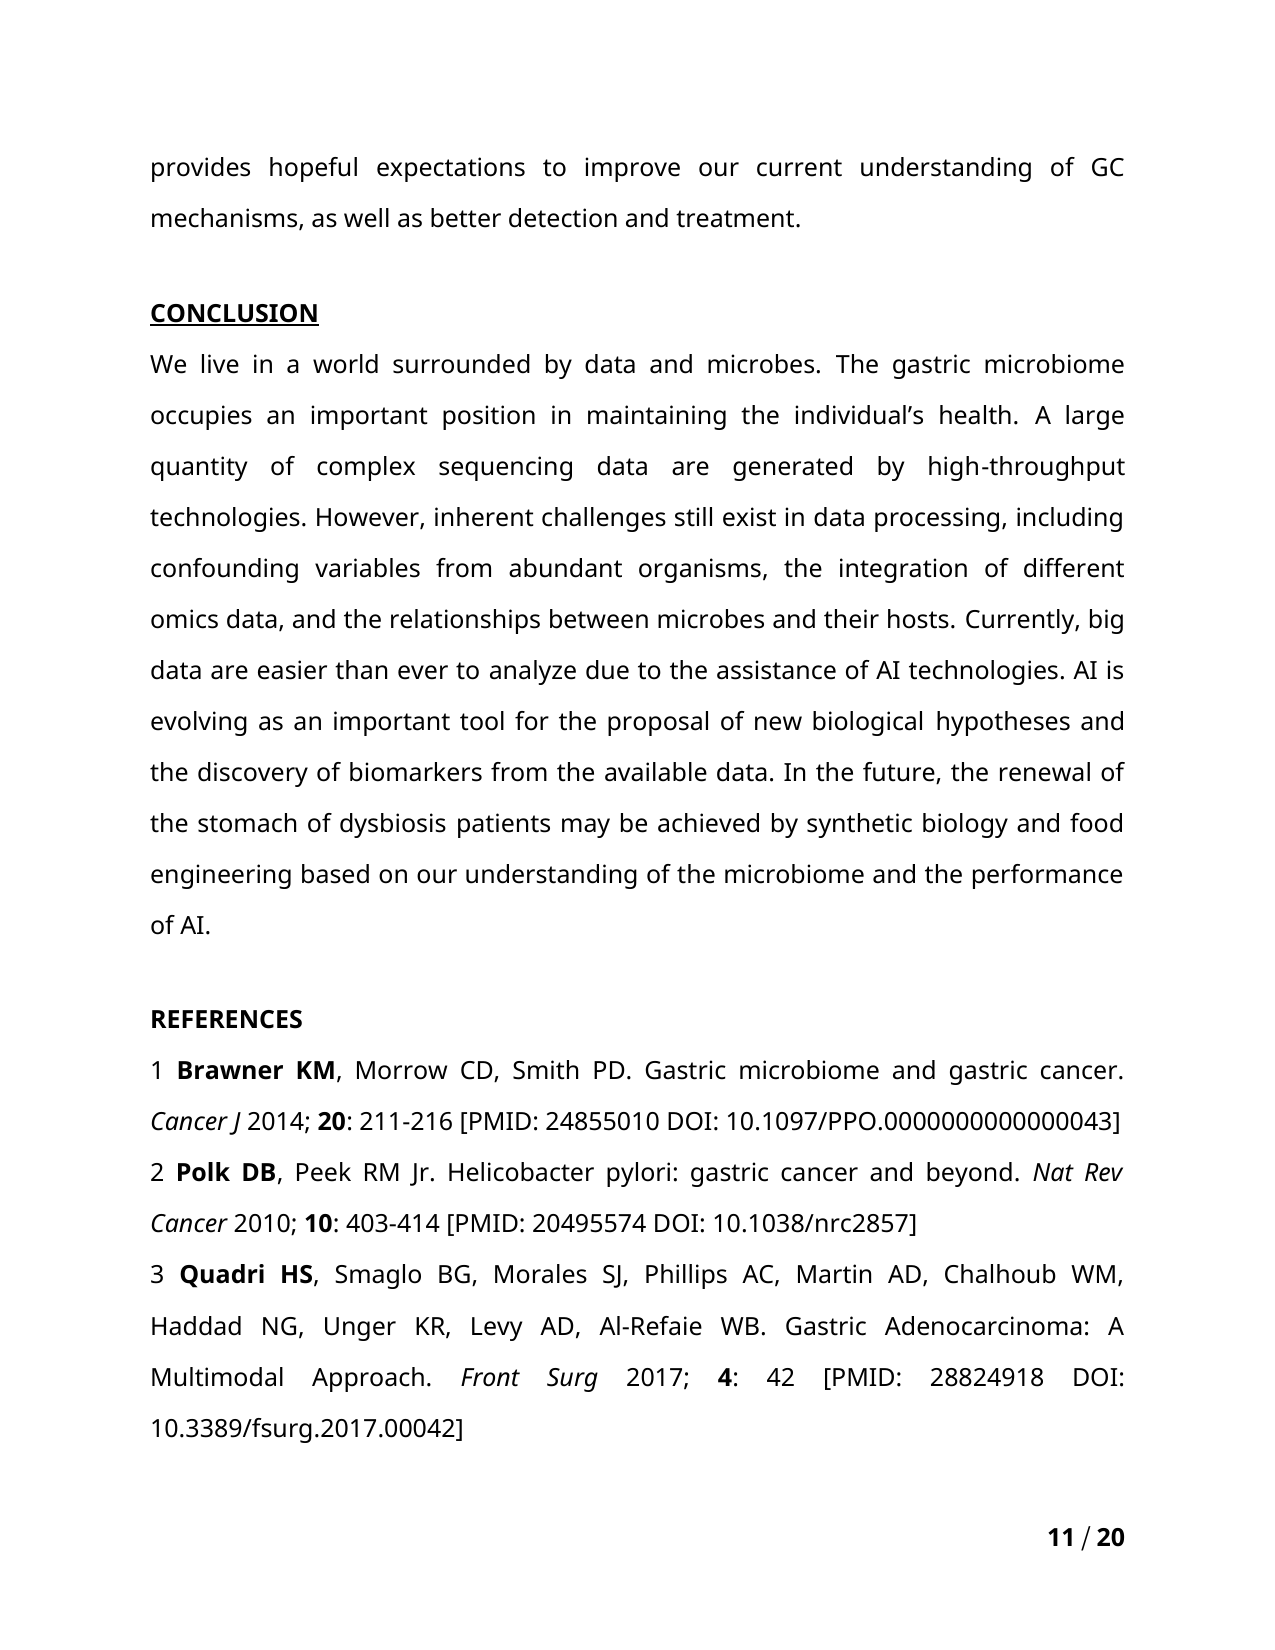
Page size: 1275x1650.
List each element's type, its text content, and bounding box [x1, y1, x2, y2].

text CONCLUSION [150, 295, 1125, 329]
text We live in a world surrounded by data and microbes. The gastric microbiome occupies an important position in maintaining the individual’s health. A large quantity of complex sequencing data are generated by high-throughput technologies. However, inherent challenges still exist in data processing, including confounding variables from abundant organisms, the integration of different omics data, and the relationships between microbes and their hosts. Currently, big data are easier than ever to analyze due to the assistance of AI technologies. AI is evolving as an important tool for the proposal of new biological hypotheses and the discovery of biomarkers from the available data. In the future, the renewal of the stomach of dysbiosis patients may be achieved by synthetic biology and food engineering based on our understanding of the microbiome and the performance of AI. [150, 346, 1125, 499]
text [150, 150, 1125, 235]
text 2 Polk DB, Peek RM Jr. Helicobacter pylori: gastric cancer and beyond. Nat Rev Cancer 2010; 10: 403-414 [PMID: 20495574 DOI: 10.1038/nrc2857] [150, 1155, 1125, 1240]
text 1 Brawner KM, Morrow CD, Smith PD. Gastric microbiome and gastric cancer. Cancer J 2014; 20: 211-216 [PMID: 24855010 DOI: 10.1097/PPO.0000000000000043] [150, 1053, 1125, 1138]
text REFERENCES [150, 1002, 1125, 1036]
text 3 Quadri HS, Smaglo BG, Morales SJ, Phillips AC, Martin AD, Chalhoub WM, Haddad NG, Unger KR, Levy AD, Al-Refaie WB. Gastric Adenocarcinoma: A Multimodal Approach. Front Surg 2017; 4: 42 [PMID: 28824918 DOI: 10.3389/fsurg.2017.00042] [150, 1257, 1125, 1444]
text We live in a world surrounded by data and microbes. The gastric microbiome occupies an important position in maintaining the individual’s health. A large quantity of complex sequencing data are generated by high-throughput technologies. However, inherent challenges still exist in data processing, including confounding variables from abundant organisms, the integration of different omics data, and the relationships between microbes and their hosts. Currently, big data are easier than ever to analyze due to the assistance of AI technologies. AI is evolving as an important tool for the proposal of new biological hypotheses and the discovery of biomarkers from the available data. In the future, the renewal of the stomach of dysbiosis patients may be achieved by synthetic biology and food engineering based on our understanding of the microbiome and the performance of AI. [150, 533, 1125, 755]
text We live in a world surrounded by data and microbes. The gastric microbiome occupies an important position in maintaining the individual’s health. A large quantity of complex sequencing data are generated by high-throughput technologies. However, inherent challenges still exist in data processing, including confounding variables from abundant organisms, the integration of different omics data, and the relationships between microbes and their hosts. Currently, big data are easier than ever to analyze due to the assistance of AI technologies. AI is evolving as an important tool for the proposal of new biological hypotheses and the discovery of biomarkers from the available data. In the future, the renewal of the stomach of dysbiosis patients may be achieved by synthetic biology and food engineering based on our understanding of the microbiome and the performance of AI. [150, 789, 1125, 857]
